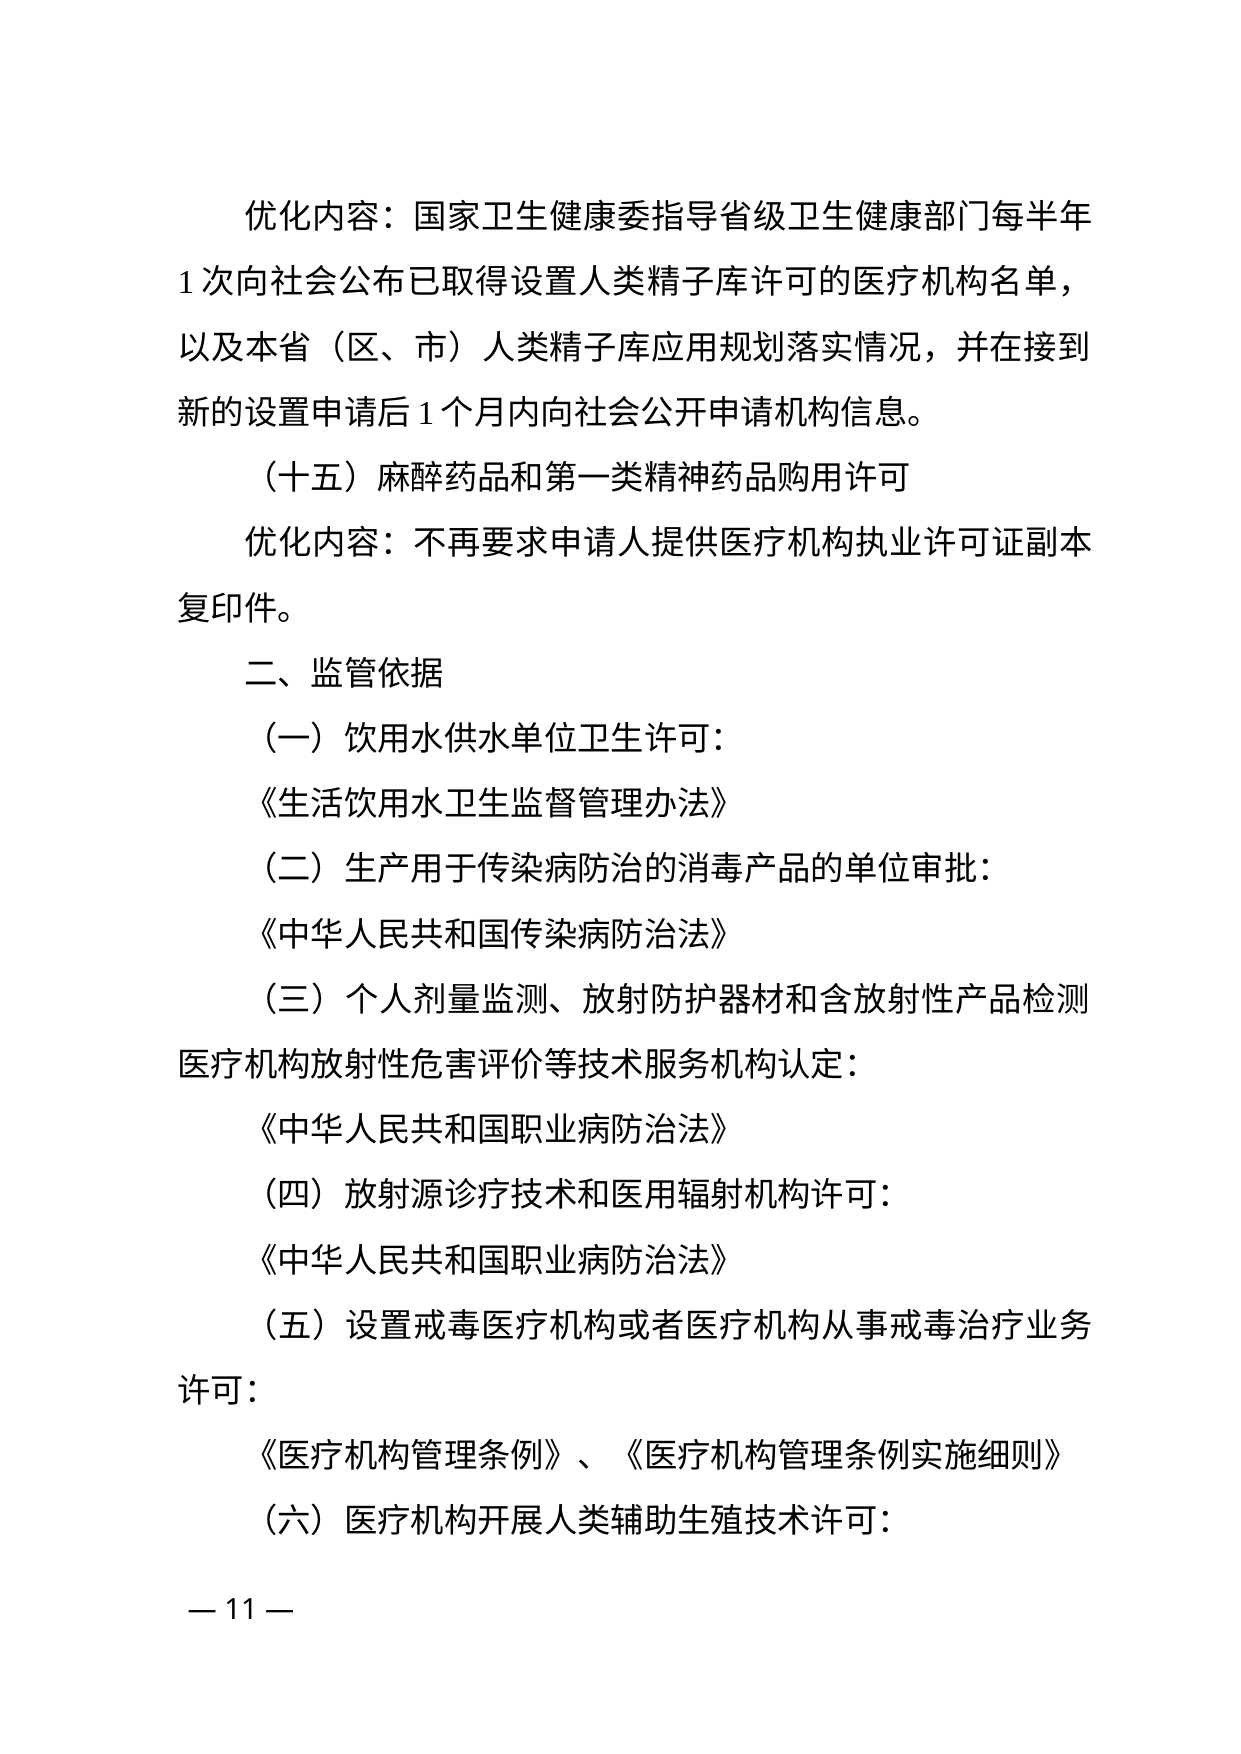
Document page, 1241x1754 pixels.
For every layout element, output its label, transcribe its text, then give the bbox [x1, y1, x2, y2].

text 《中华人民共和国职业病防治法》 [177, 1225, 1093, 1290]
text （十五）麻醉药品和第一类精神药品购用许可 [177, 442, 1093, 508]
text 《医疗机构管理条例》、《医疗机构管理条例实施细则》 [177, 1421, 1093, 1486]
text 《生活饮用水卫生监督管理办法》 [177, 768, 1093, 834]
text （五）设置戒毒医疗机构或者医疗机构从事戒毒治疗业务许可： [177, 1290, 1093, 1421]
text 优化内容：国家卫生健康委指导省级卫生健康部门每半年1次向社会公布已取得设置人类精子库许可的医疗机构名单，以及本省（区、市）人类精子库应用规划落实情况，并在接到新的设置申请后1个月内向社会公开申请机构信息。 [177, 182, 1093, 442]
text 《中华人民共和国传染病防治法》 [177, 899, 1093, 964]
text 二、监管依据 [177, 638, 1093, 703]
text （二）生产用于传染病防治的消毒产品的单位审批： [177, 834, 1093, 899]
text 优化内容：不再要求申请人提供医疗机构执业许可证副本复印件。 [177, 508, 1093, 638]
text （一）饮用水供水单位卫生许可： [177, 703, 1093, 768]
text （四）放射源诊疗技术和医用辐射机构许可： [177, 1160, 1093, 1225]
text （三）个人剂量监测、放射防护器材和含放射性产品检测、医疗机构放射性危害评价等技术服务机构认定： [177, 964, 1093, 1094]
text （六）医疗机构开展人类辅助生殖技术许可： [177, 1486, 1093, 1551]
text 《中华人民共和国职业病防治法》 [177, 1094, 1093, 1160]
